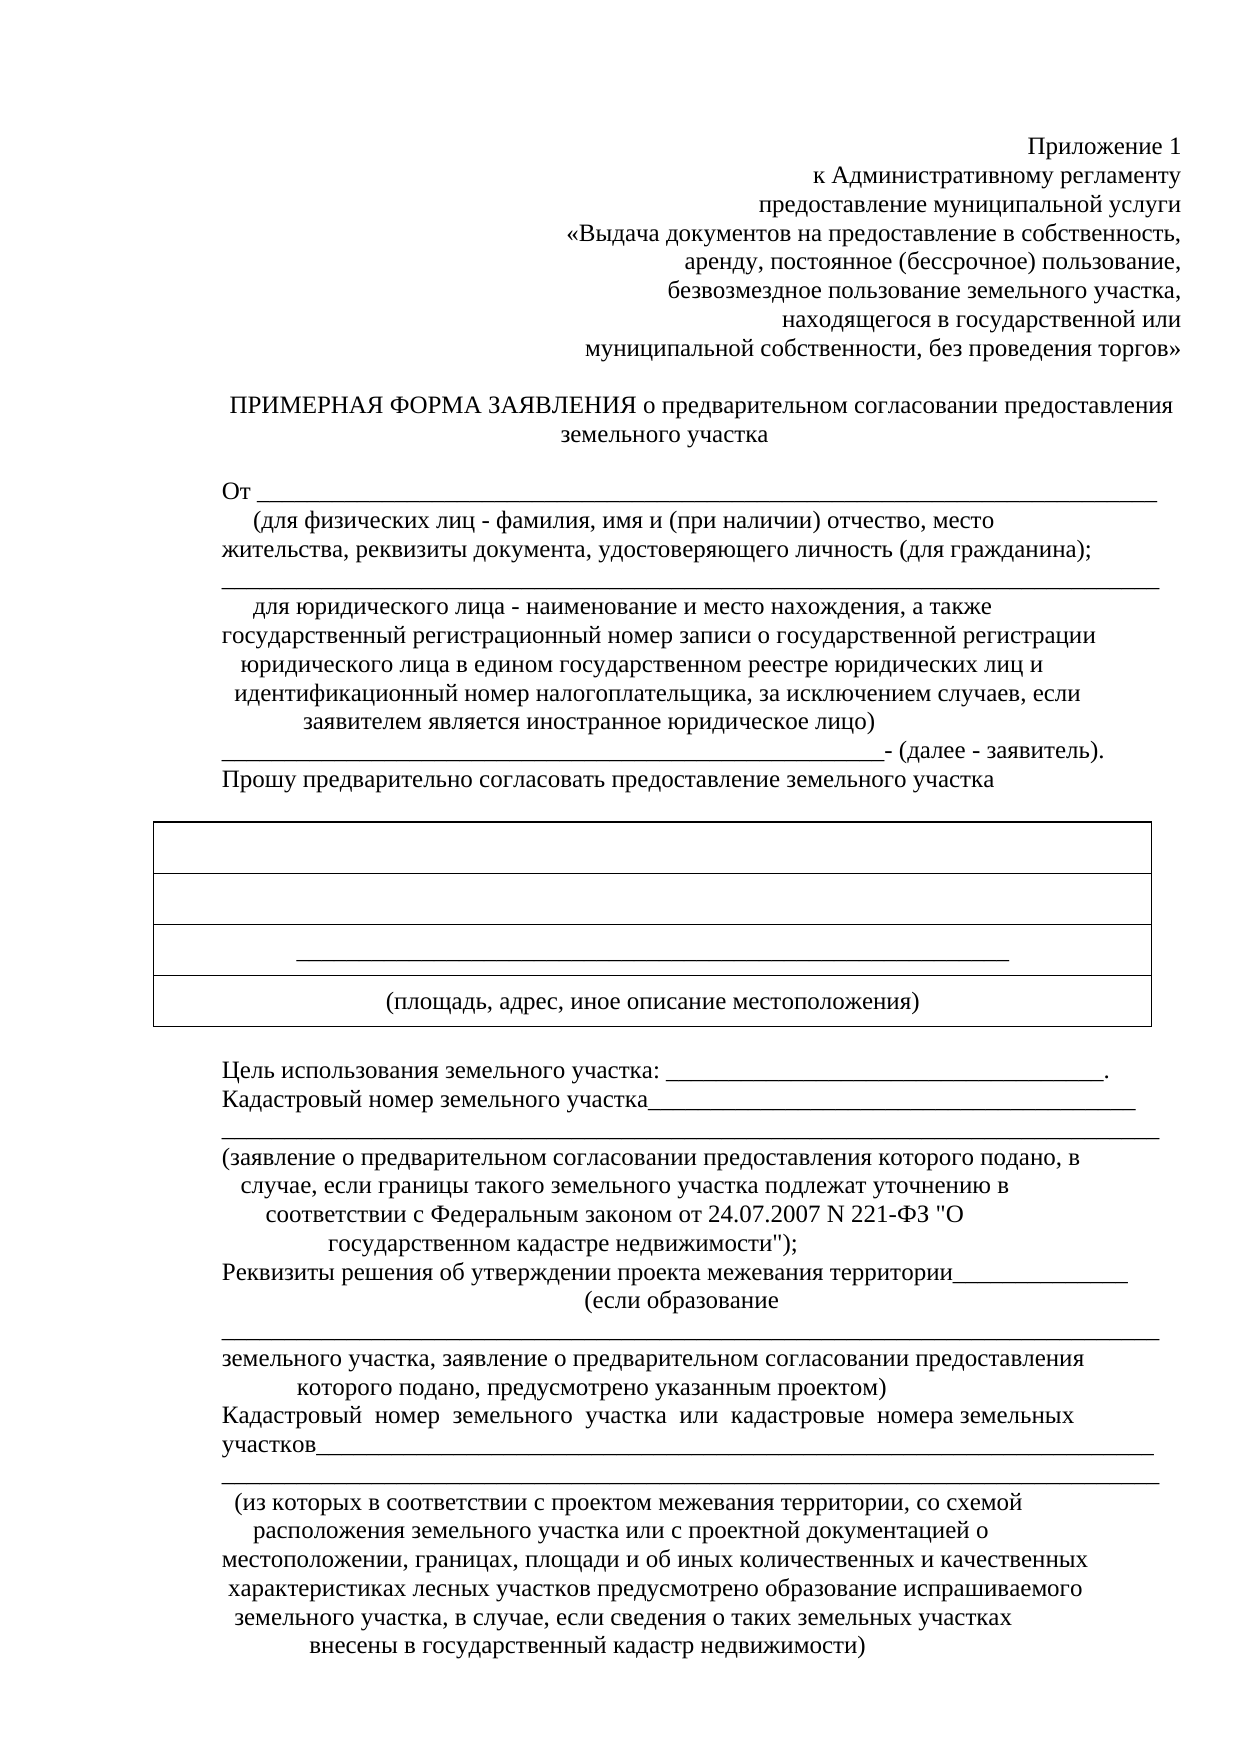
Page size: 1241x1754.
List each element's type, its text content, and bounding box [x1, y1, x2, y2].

text земельного участка, в случае, если сведения о таких земельных участках [148, 1602, 1181, 1630]
text местоположении, границах, площади и об иных количественных и качественных [148, 1544, 1181, 1573]
text (заявление о предварительном согласовании предоставления которого подано, в [148, 1142, 1181, 1170]
text Реквизиты решения об утверждении проекта межевания территории______________ [148, 1257, 1181, 1285]
text муниципальной собственности, без проведения торгов» [148, 333, 1181, 361]
text случае, если границы такого земельного участка подлежат уточнению в [148, 1170, 1181, 1199]
text государственном кадастре недвижимости"); [148, 1228, 1181, 1257]
table_cell [154, 874, 1151, 923]
text соответствии с Федеральным законом от 24.07.2007 N 221-ФЗ "О [148, 1199, 1181, 1228]
text заявителем является иностранное юридическое лицо) [148, 706, 1181, 735]
text внесены в государственный кадастр недвижимости) [148, 1630, 1181, 1659]
text Цель использования земельного участка: ___________________________________. [148, 1055, 1181, 1084]
text _____________________________________________________- (далее - заявитель). [148, 735, 1181, 764]
text (для физических лиц - фамилия, имя и (при наличии) отчество, место [148, 505, 1181, 534]
text ПРИМЕРНАЯ ФОРМА ЗАЯВЛЕНИЯ о предварительном согласовании предоставления земельного участка [148, 390, 1181, 448]
text Кадастровый номер земельного участка_______________________________________ [148, 1084, 1181, 1113]
text ___________________________________________________________________________ [148, 1113, 1181, 1142]
text Кадастровый номер земельного участка или кадастровые номера земельных [148, 1400, 1181, 1429]
text «Выдача документов на предоставление в собственность, [148, 218, 1181, 246]
text предоставление муниципальной услуги [148, 189, 1181, 218]
text ___________________________________________________________________________ [148, 563, 1181, 591]
text государственный регистрационный номер записи о государственной регистрации [148, 620, 1181, 649]
text для юридического лица - наименование и место нахождения, а также [148, 591, 1181, 620]
text юридического лица в едином государственном реестре юридических лиц и [148, 649, 1181, 678]
text земельного участка, заявление о предварительном согласовании предоставления [148, 1343, 1181, 1372]
text От ________________________________________________________________________ [148, 476, 1181, 505]
text (если образование [148, 1285, 1181, 1314]
text к Административному регламенту [148, 160, 1181, 189]
table_cell _________________________________________________________ [154, 925, 1151, 974]
text жительства, реквизиты документа, удостоверяющего личность (для гражданина); [148, 534, 1181, 563]
table_cell (площадь, адрес, иное описание местоположения) [154, 976, 1151, 1026]
text которого подано, предусмотрено указанным проектом) [148, 1372, 1181, 1400]
table_header [154, 823, 1151, 872]
text ___________________________________________________________________________ [148, 1314, 1181, 1343]
text характеристиках лесных участков предусмотрено образование испрашиваемого [148, 1573, 1181, 1602]
text идентификационный номер налогоплательщика, за исключением случаев, если [148, 678, 1181, 706]
text участков___________________________________________________________________ [148, 1429, 1181, 1458]
text Прошу предварительно согласовать предоставление земельного участка [148, 764, 1181, 793]
text безвозмездное пользование земельного участка, [148, 275, 1181, 304]
text ___________________________________________________________________________ [148, 1458, 1181, 1487]
text (из которых в соответствии с проектом межевания территории, со схемой [148, 1487, 1181, 1515]
text Приложение 1 [148, 131, 1181, 160]
text находящегося в государственной или [148, 304, 1181, 333]
text расположения земельного участка или с проектной документацией о [148, 1515, 1181, 1544]
text аренду, постоянное (бессрочное) пользование, [148, 246, 1181, 275]
